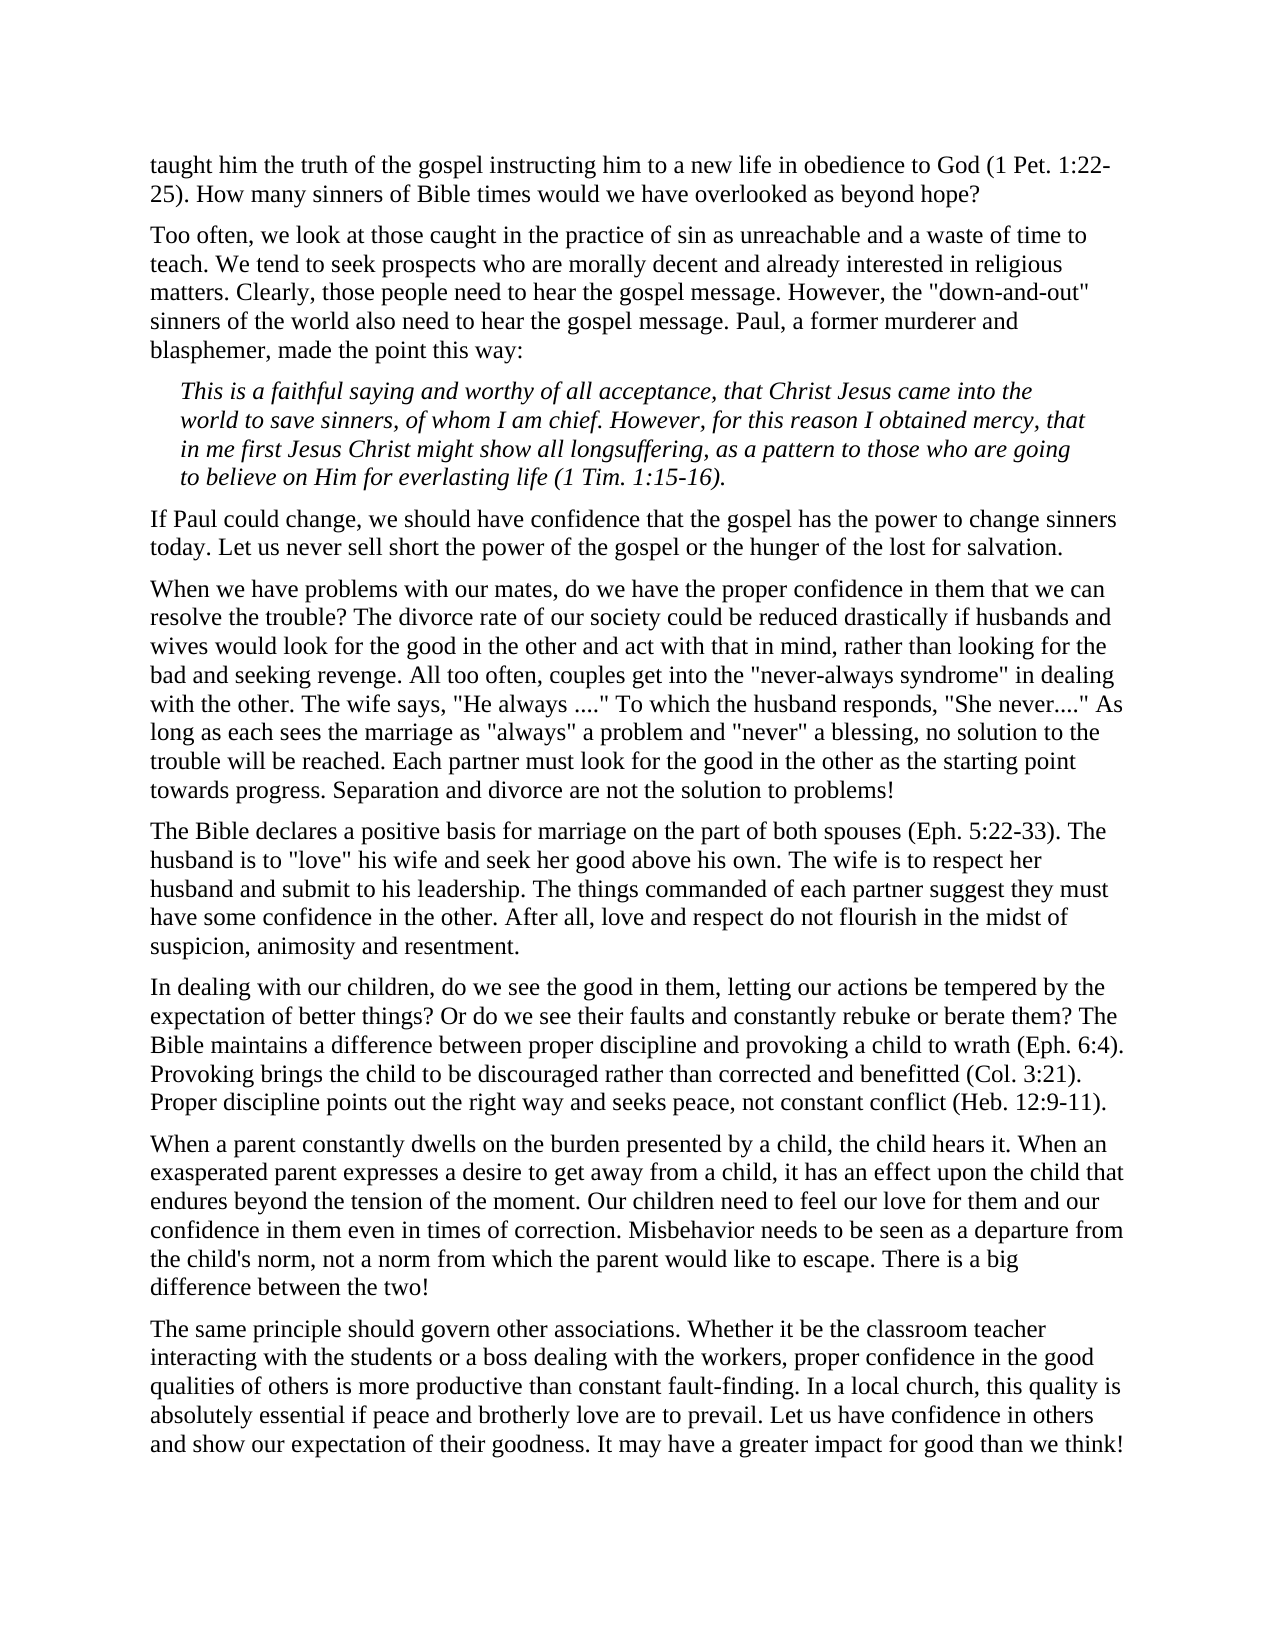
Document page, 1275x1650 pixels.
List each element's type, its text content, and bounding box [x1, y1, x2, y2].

text This is a faithful saying and worthy of all acceptance, that Christ Jesus came into the world to save sinners, of whom I am chief. However, for this reason I obtained mercy, that in me first Jesus Christ might show all longsuffering, as a pattern to those who are going to believe on Him for everlasting life (1 Tim. 1:15-16). [180, 376, 1095, 491]
text When we have problems with our mates, do we have the proper confidence in them that we can resolve the trouble? The divorce rate of our society could be reduced drastically if husbands and wives would look for the good in the other and act with that in mind, rather than looking for the bad and seeking revenge. All too often, couples get into the "never-always syndrome" in dealing with the other. The wife says, "He always ...." To which the husband responds, "She never...." As long as each sees the marriage as "always" a problem and "never" a blessing, no solution to the trouble will be reached. Each partner must look for the good in the other as the starting point towards progress. Separation and divorce are not the solution to problems! [150, 574, 1125, 804]
text The Bible declares a positive basis for marriage on the part of both spouses (Eph. 5:22-33). The husband is to "love" his wife and seek her good above his own. The wife is to respect her husband and submit to his leadership. The things commanded of each partner suggest they must have some confidence in the other. After all, love and respect do not flourish in the midst of suspicion, animosity and resentment. [150, 816, 1125, 960]
text If Paul could change, we should have confidence that the gospel has the power to change sinners today. Let us never sell short the power of the gospel or the hunger of the lost for salvation. [150, 504, 1125, 561]
text When a parent constantly dwells on the burden presented by a child, the child hears it. When an exasperated parent expresses a desire to get away from a child, it has an effect upon the child that endures beyond the tension of the moment. Our children need to feel our love for them and our confidence in them even in times of correction. Misbehavior needs to be seen as a departure from the child's norm, not a norm from which the parent would like to escape. There is a big difference between the two! [150, 1129, 1125, 1301]
text In dealing with our children, do we see the good in them, letting our actions be tempered by the expectation of better things? Or do we see their faults and constantly rebuke or berate them? The Bible maintains a difference between proper discipline and provoking a child to wrath (Eph. 6:4). Provoking brings the child to be discouraged rather than corrected and benefitted (Col. 3:21). Proper discipline points out the right way and seeks peace, not constant conflict (Heb. 12:9-11). [150, 972, 1125, 1116]
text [150, 150, 1125, 207]
text Too often, we look at those caught in the practice of sin as unreachable and a waste of time to teach. We tend to seek prospects who are morally decent and already interested in religious matters. Clearly, those people need to hear the gospel message. However, the "down-and-out" sinners of the world also need to hear the gospel message. Paul, a former murderer and blasphemer, made the point this way: [150, 220, 1125, 364]
text The same principle should govern other associations. Whether it be the classroom teacher interacting with the students or a boss dealing with the workers, proper confidence in the good qualities of others is more productive than constant fault-finding. In a local church, this quality is absolutely essential if peace and brotherly love are to prevail. Let us have confidence in others and show our expectation of their goodness. It may have a greater impact for good than we think! [150, 1314, 1125, 1457]
